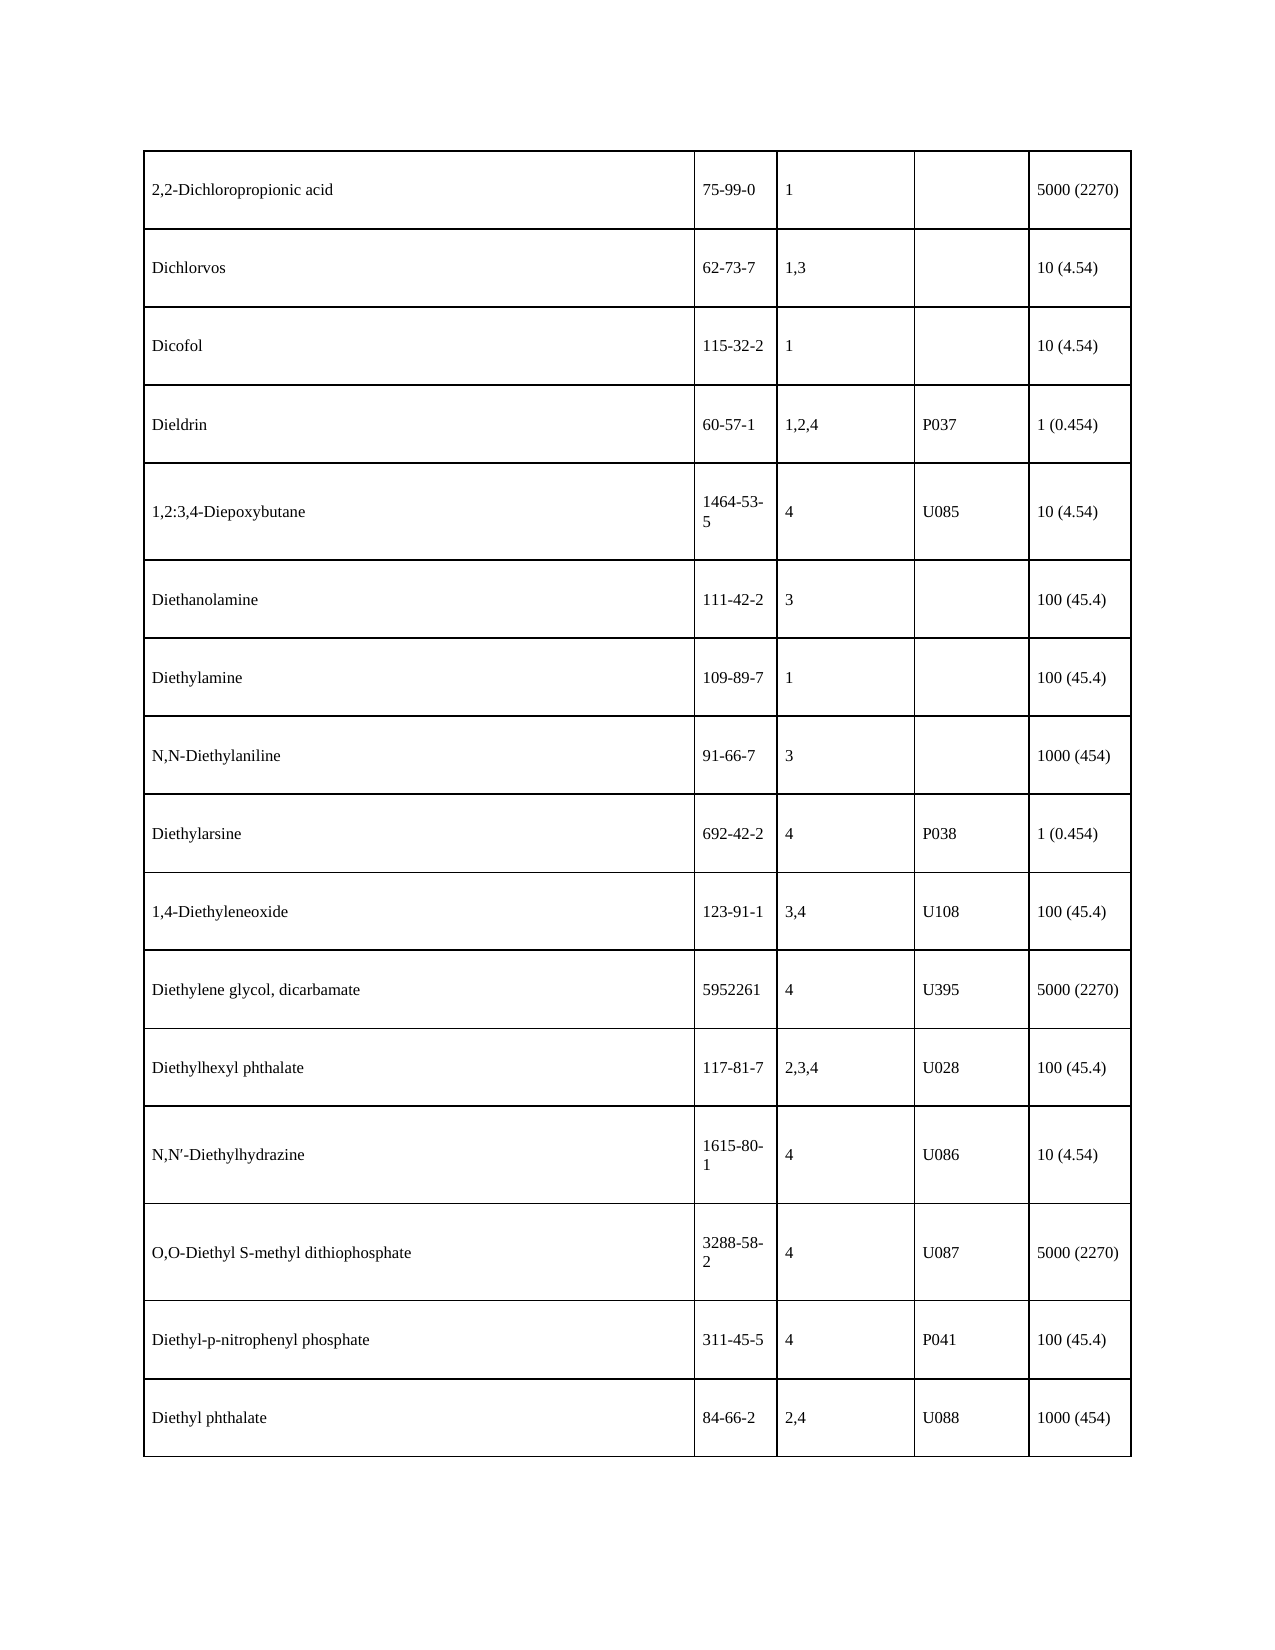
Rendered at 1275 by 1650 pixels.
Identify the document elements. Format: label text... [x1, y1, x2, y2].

table_cell 84-66-2 [695, 1380, 776, 1456]
table_cell 10 (4.54) [1030, 464, 1130, 559]
table_cell [915, 717, 1028, 793]
table_cell U086 [915, 1107, 1028, 1203]
table_cell 2,3,4 [778, 1029, 914, 1105]
table_cell 1464-53-5 [695, 464, 776, 559]
table_cell 692-42-2 [695, 795, 776, 871]
table_cell 123-91-1 [695, 873, 776, 949]
table_cell O,O-Diethyl S-methyl dithiophosphate [145, 1204, 694, 1300]
table_cell Diethylhexyl phthalate [145, 1029, 694, 1105]
table_cell 5952261 [695, 951, 776, 1027]
table_cell 4 [778, 951, 914, 1027]
table_cell 1 [778, 308, 914, 384]
table_cell 75-99-0 [695, 152, 776, 228]
table_cell 1,2,4 [778, 386, 914, 462]
table_cell Diethylarsine [145, 795, 694, 871]
table_cell 109-89-7 [695, 639, 776, 715]
table_cell Diethylene glycol, dicarbamate [145, 951, 694, 1027]
table_cell 3288-58-2 [695, 1204, 776, 1300]
table_cell 91-66-7 [695, 717, 776, 793]
table_cell P041 [915, 1301, 1028, 1378]
table_cell [915, 308, 1028, 384]
table_cell 117-81-7 [695, 1029, 776, 1105]
table_cell [915, 639, 1028, 715]
table_cell Diethylamine [145, 639, 694, 715]
table_cell Diethyl-p-nitrophenyl phosphate [145, 1301, 694, 1378]
table_cell 1615-80-1 [695, 1107, 776, 1203]
table_cell 1 (0.454) [1030, 386, 1130, 462]
table_cell U088 [915, 1380, 1028, 1456]
table_cell U395 [915, 951, 1028, 1027]
table_cell U028 [915, 1029, 1028, 1105]
table_cell 5000 (2270) [1030, 152, 1130, 228]
table_cell 5000 (2270) [1030, 1204, 1130, 1300]
table_cell 5000 (2270) [1030, 951, 1130, 1027]
table_cell 100 (45.4) [1030, 873, 1130, 949]
table_cell Dieldrin [145, 386, 694, 462]
table_cell 2,2-Dichloropropionic acid [145, 152, 694, 228]
table_cell 115-32-2 [695, 308, 776, 384]
table_cell 1 [778, 639, 914, 715]
table_cell 4 [778, 1107, 914, 1203]
table_cell 111-42-2 [695, 561, 776, 637]
table_cell 100 (45.4) [1030, 1029, 1130, 1105]
table_cell Diethyl phthalate [145, 1380, 694, 1456]
table_cell 10 (4.54) [1030, 308, 1130, 384]
table_cell 4 [778, 1204, 914, 1300]
table_cell P038 [915, 795, 1028, 871]
table_cell N,N′-Diethylhydrazine [145, 1107, 694, 1203]
table_cell [915, 230, 1028, 306]
table_cell 10 (4.54) [1030, 1107, 1130, 1203]
table_cell Diethanolamine [145, 561, 694, 637]
table_cell 4 [778, 464, 914, 559]
table_cell P037 [915, 386, 1028, 462]
table_cell [915, 561, 1028, 637]
table_cell 100 (45.4) [1030, 639, 1130, 715]
table_cell 1 (0.454) [1030, 795, 1130, 871]
table_cell 1,2:3,4-Diepoxybutane [145, 464, 694, 559]
table_cell 1000 (454) [1030, 717, 1130, 793]
table_cell 60-57-1 [695, 386, 776, 462]
table_cell U085 [915, 464, 1028, 559]
table_cell 10 (4.54) [1030, 230, 1130, 306]
table_cell Dichlorvos [145, 230, 694, 306]
table_cell [915, 152, 1028, 228]
table_cell N,N-Diethylaniline [145, 717, 694, 793]
table_cell 62-73-7 [695, 230, 776, 306]
table_cell 311-45-5 [695, 1301, 776, 1378]
table_cell Dicofol [145, 308, 694, 384]
table_cell 1 [778, 152, 914, 228]
table_cell 1000 (454) [1030, 1380, 1130, 1456]
table_cell U108 [915, 873, 1028, 949]
table_cell 100 (45.4) [1030, 1301, 1130, 1378]
table_cell 3,4 [778, 873, 914, 949]
table_cell 3 [778, 717, 914, 793]
table_cell 1,4-Diethyleneoxide [145, 873, 694, 949]
table_cell 2,4 [778, 1380, 914, 1456]
table_cell 4 [778, 1301, 914, 1378]
table_cell U087 [915, 1204, 1028, 1300]
table_cell 100 (45.4) [1030, 561, 1130, 637]
table_cell 1,3 [778, 230, 914, 306]
table_cell 3 [778, 561, 914, 637]
table_cell 4 [778, 795, 914, 871]
